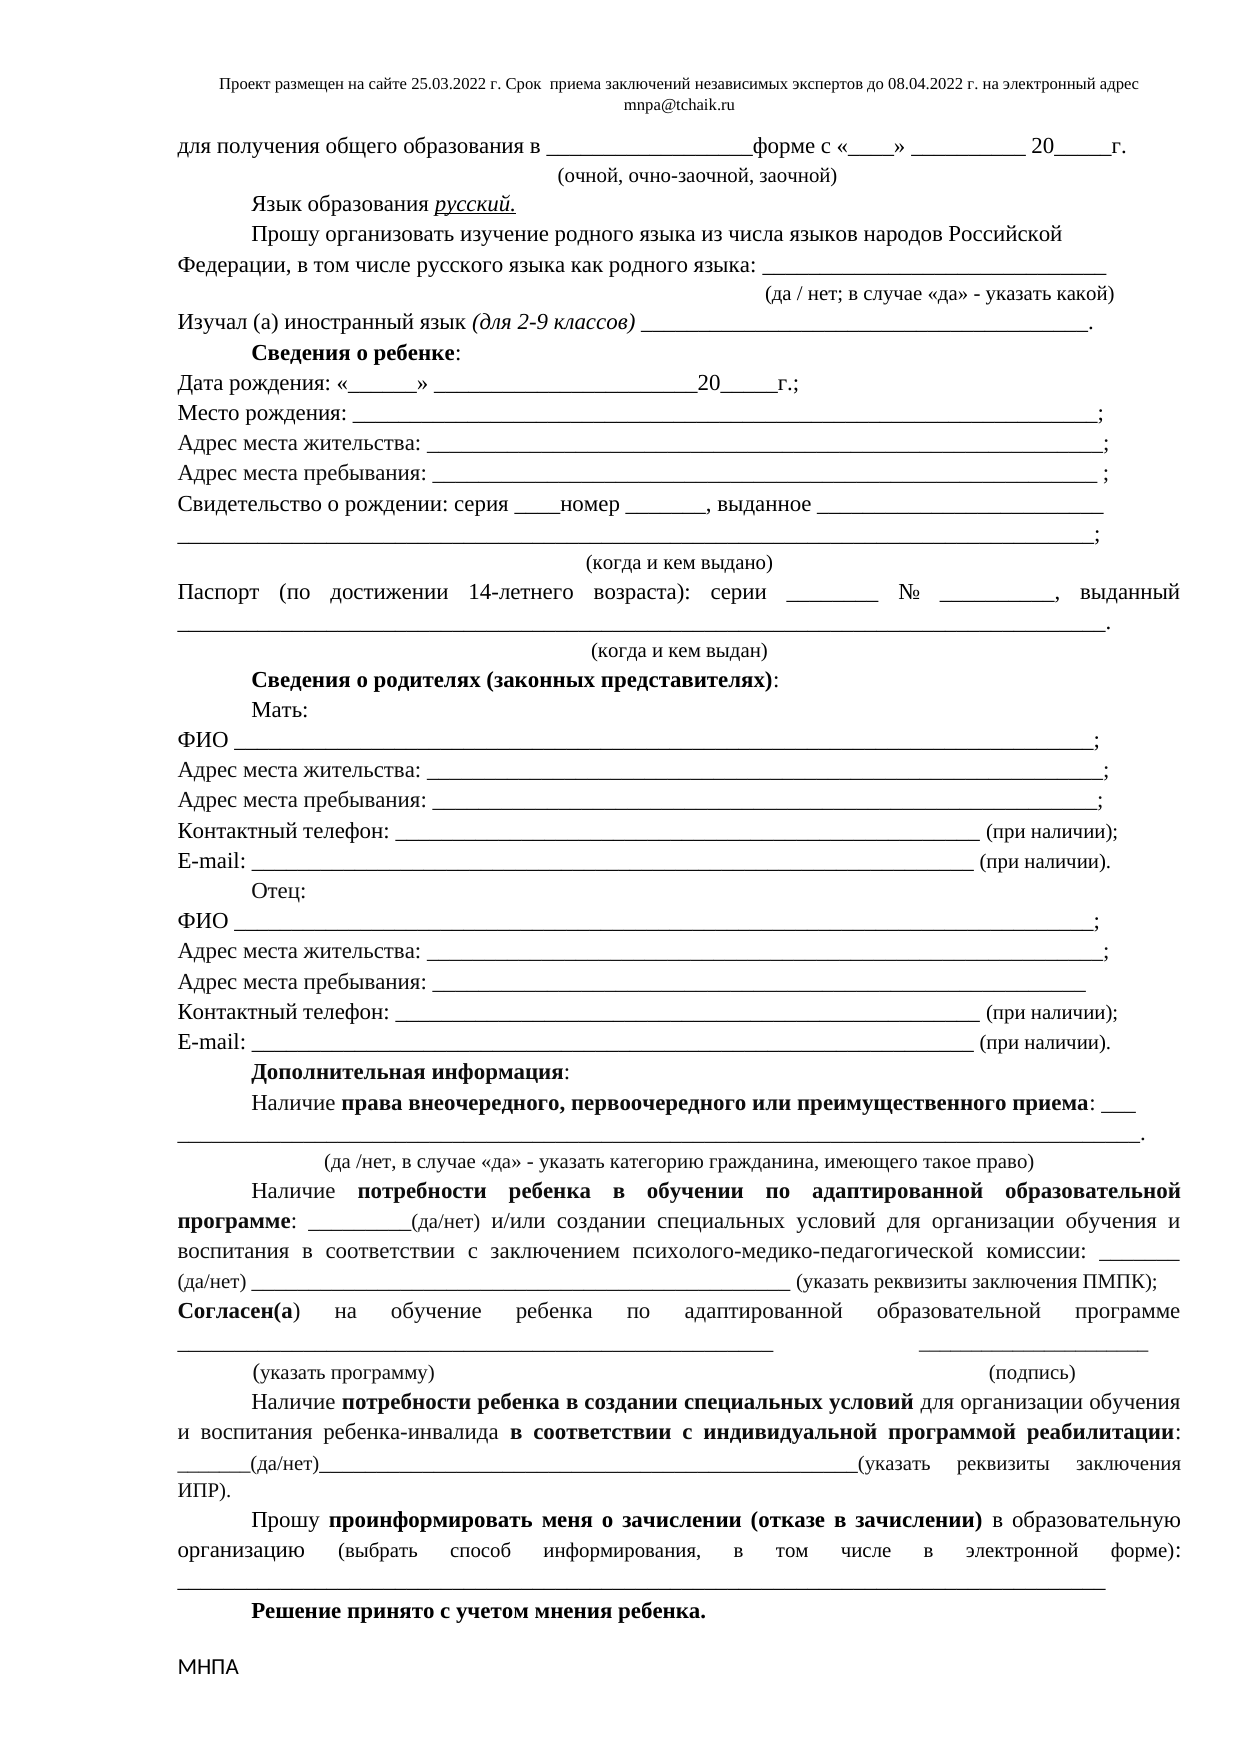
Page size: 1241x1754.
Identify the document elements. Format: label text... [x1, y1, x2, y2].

text ____________________________________________________________________________________. [177, 1119, 1181, 1145]
text Дата рождения: «______» _______________________20_____г.; [177, 369, 1181, 395]
text Сведения о родителях (законных представителях): [177, 666, 1181, 692]
text (да /нет, в случае «да» - указать категорию гражданина, имеющего такое право) [177, 1149, 1181, 1173]
text Е-mail: _______________________________________________________________ (при наличии). [177, 847, 1181, 873]
text Прошу проинформировать меня о зачислении (отказе в зачислении) в образовательную организацию (выбрать способ информирования, в том числе в электронной форме): _________________________________________________________________________________ [177, 1506, 1181, 1593]
text ________________________________________________________________________________; [177, 520, 1181, 546]
text Наличие потребности ребенка в создании специальных условий для организации обучения и воспитания ребенка-инвалида в соответствии с индивидуальной программой реабилитации: _______(да/нет)_______________________________________________(указать реквизиты заключения ИПР). [177, 1388, 1181, 1502]
text Согласен(а) на обучение ребенка по адаптированной образовательной программе ____________________________________________________ ______________________ [177, 1297, 1181, 1354]
text Адрес места жительства: ___________________________________________________________; [177, 429, 1181, 456]
text (когда и кем выдано) [177, 550, 1181, 574]
text Отец: [177, 877, 1181, 903]
text Сведения о ребенке: [177, 339, 1181, 365]
text Наличие потребности ребенка в обучении по адаптированной образовательной программе: _________(да/нет) и/или создании специальных условий для организации обучения и воспитания в соответствии с заключением психолого-медико-педагогической комиссии: _______ (да/нет) _______________________________________________ (указать реквизиты заключения ПМПК); [177, 1177, 1181, 1294]
text Мать: [177, 696, 1181, 722]
text для получения общего образования в __________________форме с «____» __________ 20_____г. [177, 132, 1181, 159]
text (да / нет; в случае «да» - указать какой) [177, 281, 1181, 305]
text Изучал (а) иностранный язык (для 2-9 классов) _______________________________________. [177, 308, 1181, 335]
text Адрес места пребывания: __________________________________________________________; [177, 787, 1181, 813]
text Свидетельство о рождении: серия ____номер _______, выданное _________________________ [177, 490, 1181, 516]
text Паспорт (по достижении 14-летнего возраста): серии ________ № __________, выданный _________________________________________________________________________________. [177, 578, 1181, 634]
text Адрес места пребывания: __________________________________________________________ ; [177, 459, 1181, 486]
text Адрес места пребывания: _________________________________________________________ [177, 968, 1181, 994]
text Контактный телефон: ___________________________________________________ (при наличии); [177, 817, 1181, 843]
text (указать программу) (подпись) [252, 1358, 1181, 1384]
text ФИО ___________________________________________________________________________; [177, 907, 1181, 934]
text Контактный телефон: ___________________________________________________ (при наличии); [177, 998, 1181, 1024]
text Дополнительная информация: [177, 1058, 1181, 1085]
text Язык образования русский. [177, 190, 1181, 217]
text (когда и кем выдан) [177, 638, 1181, 662]
text Адрес места жительства: ___________________________________________________________; [177, 756, 1181, 783]
text (очной, очно-заочной, заочной) [177, 163, 1181, 187]
text ФИО ___________________________________________________________________________; [177, 726, 1181, 752]
text Наличие права внеочередного, первоочередного или преимущественного приема: ___ [177, 1089, 1181, 1115]
text Е-mail: _______________________________________________________________ (при наличии). [177, 1028, 1181, 1054]
text Место рождения: _________________________________________________________________; [177, 399, 1181, 425]
text Адрес места жительства: ___________________________________________________________; [177, 938, 1181, 964]
text Решение принято с учетом мнения ребенка. [177, 1597, 1181, 1623]
text Прошу организовать изучение родного языка из числа языков народов Российской Федерации, в том числе русского языка как родного языка: ______________________________ [177, 220, 1181, 277]
